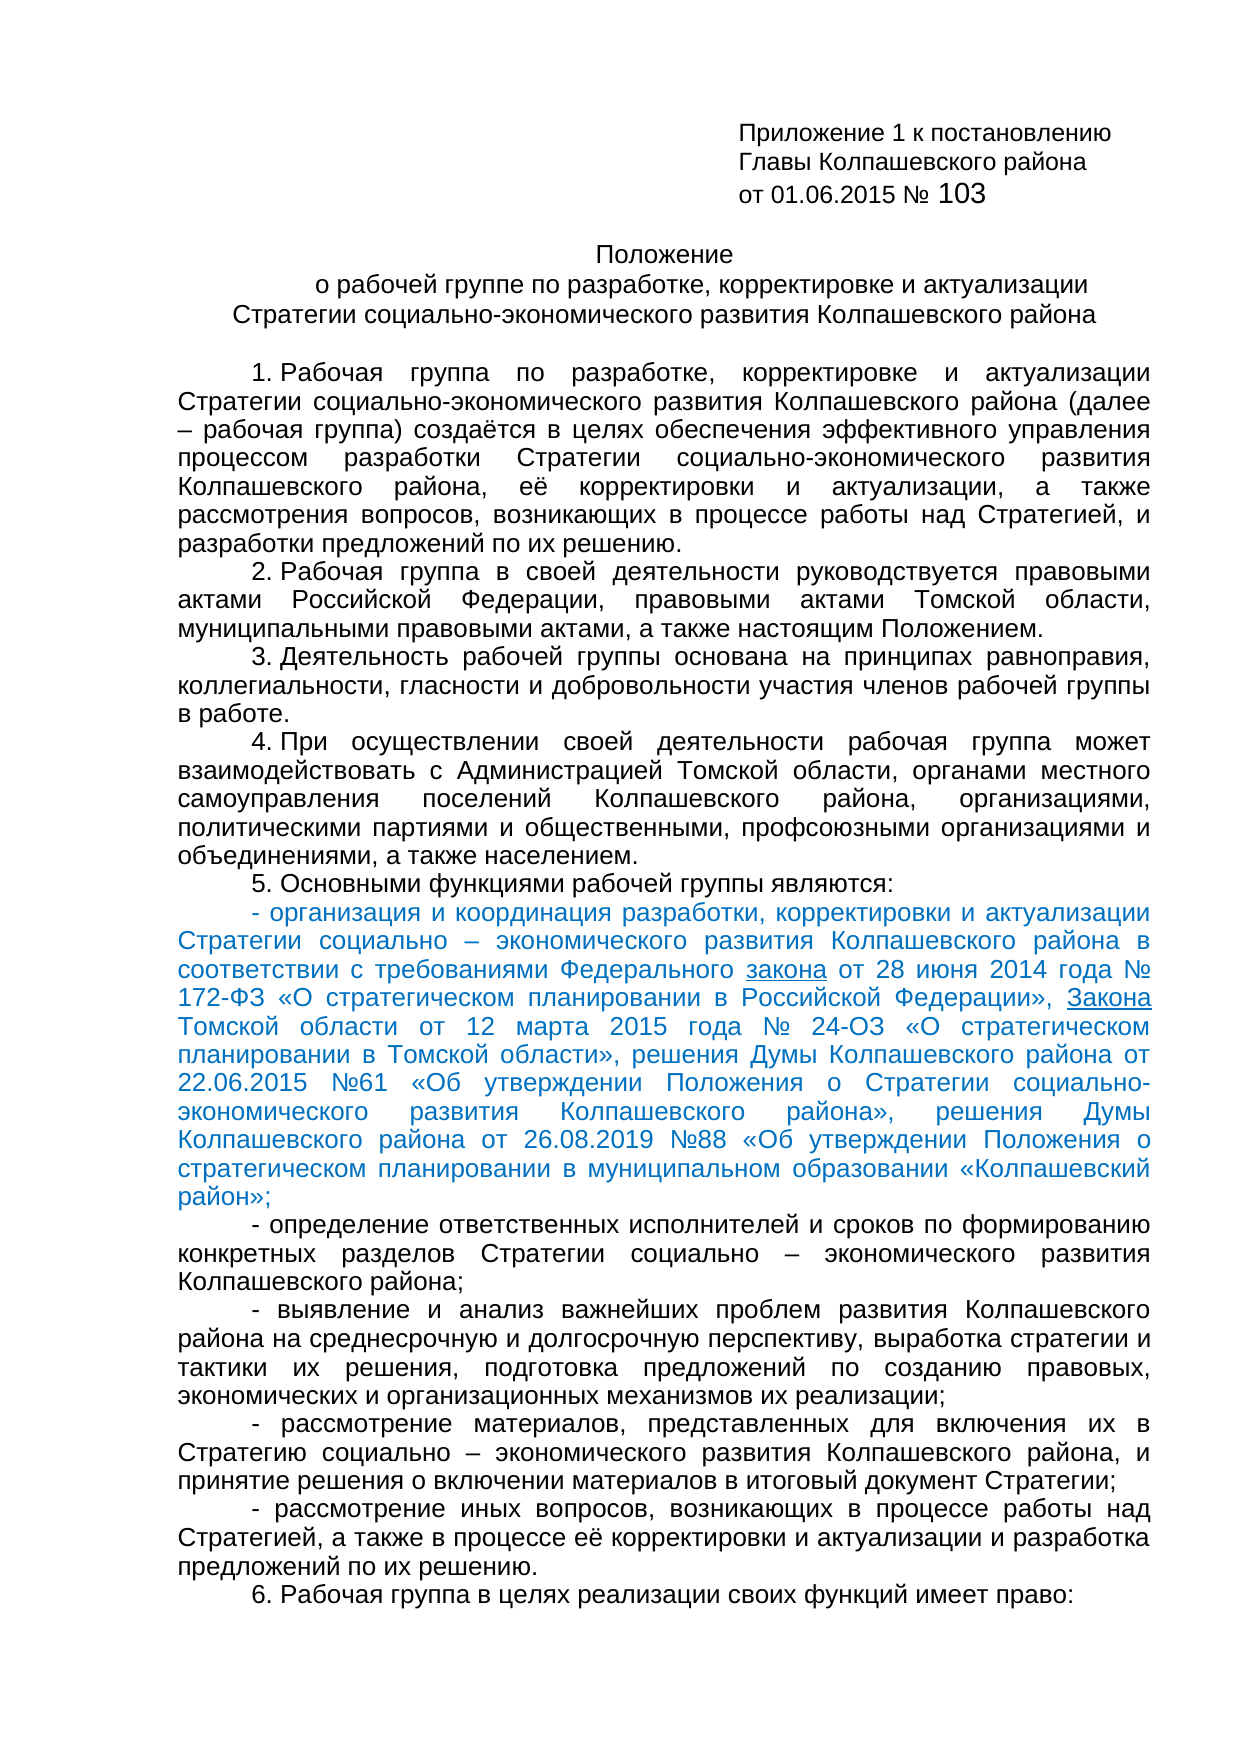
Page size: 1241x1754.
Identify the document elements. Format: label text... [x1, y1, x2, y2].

text - рассмотрение материалов, представленных для включения их в Стратегию социально – экономического развития Колпашевского района, и принятие решения о включении материалов в итоговый документ Стратегии; [177, 1410, 1152, 1495]
subtitle Главы Колпашевского района [738, 147, 1152, 176]
text Стратегии социально-экономического развития Колпашевского района [177, 299, 1152, 329]
text - определение ответственных исполнителей и сроков по формированию конкретных разделов Стратегии социально – экономического развития Колпашевского района; [177, 1211, 1152, 1296]
text - организация и координация разработки, корректировки и актуализации Стратегии социально – экономического развития Колпашевского района в соответствии с требованиями Федерального закона от 28 июня 2014 года № 172-ФЗ «О стратегическом планировании в Российской Федерации», Закона Томской области от 12 марта 2015 года № 24-ОЗ «О стратегическом планировании в Томской области», решения Думы Колпашевского района от 22.06.2015 №61 «Об утверждении Положения о Стратегии социально-экономического развития Колпашевского района», решения Думы Колпашевского района от 26.08.2019 №88 «Об утверждении Положения о стратегическом планировании в муниципальном образовании «Колпашевский район»; [177, 898, 1152, 1211]
text 6. Рабочая группа в целях реализации своих функций имеет право: [177, 1580, 1152, 1609]
text 3. Деятельность рабочей группы основана на принципах равноправия, коллегиальности, гласности и добровольности участия членов рабочей группы в работе. [177, 643, 1152, 728]
text о рабочей группе по разработке, корректировке и актуализации [177, 269, 1152, 299]
text Приложение 1 к постановлению [738, 118, 1152, 147]
text 5. Основными функциями рабочей группы являются: [177, 870, 1152, 898]
subtitle Положение [177, 239, 1152, 269]
text - выявление и анализ важнейших проблем развития Колпашевского района на среднесрочную и долгосрочную перспективу, выработка стратегии и тактики их решения, подготовка предложений по созданию правовых, экономических и организационных механизмов их реализации; [177, 1296, 1152, 1410]
text 1. Рабочая группа по разработке, корректировке и актуализации Стратегии социально-экономического развития Колпашевского района (далее – рабочая группа) создаётся в целях обеспечения эффективного управления процессом разработки Стратегии социально-экономического развития Колпашевского района, её корректировки и актуализации, а также рассмотрения вопросов, возникающих в процессе работы над Стратегией, и разработки предложений по их решению. [177, 359, 1152, 558]
text - рассмотрение иных вопросов, возникающих в процессе работы над Стратегией, а также в процессе её корректировки и актуализации и разработка предложений по их решению. [177, 1495, 1152, 1580]
subtitle от 01.06.2015 № 103 [738, 176, 1152, 209]
text 4. При осуществлении своей деятельности рабочая группа может взаимодействовать с Администрацией Томской области, органами местного самоуправления поселений Колпашевского района, организациями, политическими партиями и общественными, профсоюзными организациями и объединениями, а также населением. [177, 728, 1152, 870]
text 2. Рабочая группа в своей деятельности руководствуется правовыми актами Российской Федерации, правовыми актами Томской области, муниципальными правовыми актами, а также настоящим Положением. [177, 558, 1152, 643]
